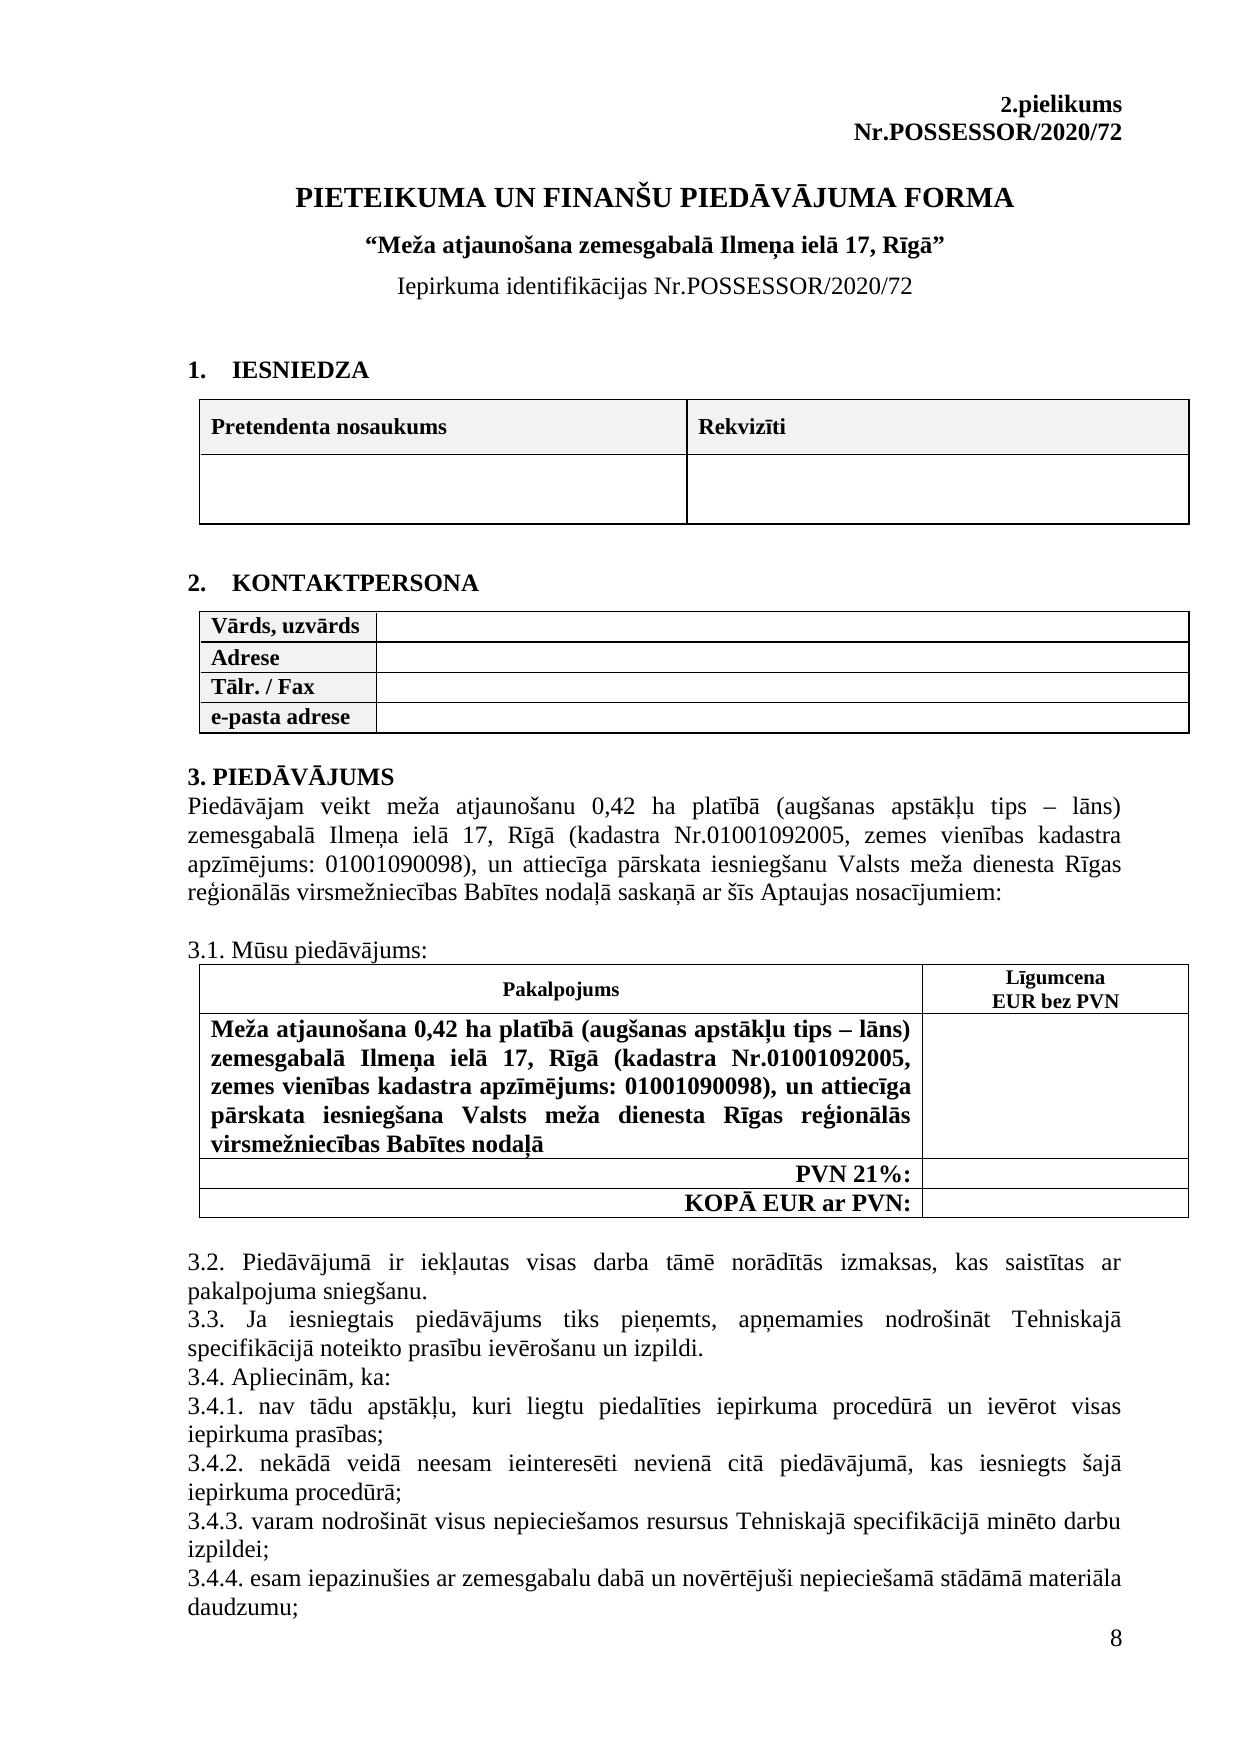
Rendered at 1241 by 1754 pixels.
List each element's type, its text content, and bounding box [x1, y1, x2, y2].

text “Meža atjaunošana zemesgabalā Ilmeņa ielā 17, Rīgā” [187, 230, 1122, 259]
text 3.4.4. esam iepazinušies ar zemesgabalu dabā un novērtējuši nepieciešamā stādāmā materiāla daudzumu; [187, 1563, 1122, 1621]
table_cell PVN 21%: [200, 1159, 922, 1187]
table_cell [688, 455, 1188, 523]
text Iepirkuma identifikācijas Nr.POSSESSOR/2020/72 [187, 271, 1122, 300]
table_cell [923, 1159, 1188, 1187]
text 3.4. Apliecinām, ka: [187, 1362, 1122, 1391]
table_header Pretendenta nosaukums [200, 400, 686, 453]
table_cell Tālr. / Fax [200, 673, 376, 702]
table_cell [377, 703, 1188, 732]
table_cell [377, 673, 1188, 702]
table_cell KOPĀ EUR ar PVN: [200, 1189, 922, 1217]
text Nr.POSSESSOR/2020/72 [187, 117, 1122, 146]
table_cell Meža atjaunošana 0,42 ha platībā (augšanas apstākļu tips – lāns) zemesgabalā Ilmeņa ielā 17, Rīgā (kadastra Nr.01001092005, zemes vienības kadastra apzīmējums: 01001090098), un attiecīga pārskata iesniegšana Valsts meža dienesta Rīgas reģionālās virsmežniecības Babītes nodaļā [200, 1014, 922, 1158]
table_cell [923, 1014, 1188, 1158]
table_cell [377, 643, 1188, 671]
table_header [377, 612, 1188, 641]
text 2. KONTAKTPERSONA [187, 568, 1122, 596]
table_cell Adrese [200, 642, 376, 671]
text 2.pielikums [187, 89, 1122, 117]
text 3.2. Piedāvājumā ir iekļautas visas darba tāmē norādītās izmaksas, kas saistītas ar pakalpojuma sniegšanu. [187, 1247, 1122, 1304]
text 3. PIEDĀVĀJUMS [187, 762, 1122, 791]
table_header Pakalpojums [200, 965, 922, 1013]
text 1. IESNIEDZA [187, 356, 1122, 384]
text 3.3. Ja iesniegtais piedāvājums tiks pieņemts, apņemamies nodrošināt Tehniskajā specifikācijā noteikto prasību ievērošanu un izpildi. [187, 1304, 1122, 1362]
table_header Līgumcena EUR bez PVN [923, 965, 1188, 1013]
text 3.4.3. varam nodrošināt visus nepieciešamos resursus Tehniskajā specifikācijā minēto darbu izpildei; [187, 1506, 1122, 1563]
table_header Rekvizīti [688, 400, 1188, 453]
text 3.4.2. nekādā veidā neesam ieinteresēti nevienā citā piedāvājumā, kas iesniegts šajā iepirkuma procedūrā; [187, 1448, 1122, 1506]
text 3.1. Mūsu piedāvājums: [187, 935, 1122, 964]
table_cell [200, 455, 686, 523]
text Piedāvājam veikt meža atjaunošanu 0,42 ha platībā (augšanas apstākļu tips – lāns) zemesgabalā Ilmeņa ielā 17, Rīgā (kadastra Nr.01001092005, zemes vienības kadastra apzīmējums: 01001090098), un attiecīga pārskata iesniegšanu Valsts meža dienesta Rīgas reģionālās virsmežniecības Babītes nodaļā saskaņā ar šīs Aptaujas nosacījumiem: [187, 791, 1122, 906]
table_cell [923, 1189, 1188, 1217]
table_header Vārds, uzvārds [200, 612, 376, 641]
text 3.4.1. nav tādu apstākļu, kuri liegtu piedalīties iepirkuma procedūrā un ievērot visas iepirkuma prasības; [187, 1391, 1122, 1448]
text PIETEIKUMA UN FINANŠU PIEDĀVĀJUMA FORMA [187, 180, 1122, 213]
table_cell e-pasta adrese [200, 703, 376, 732]
